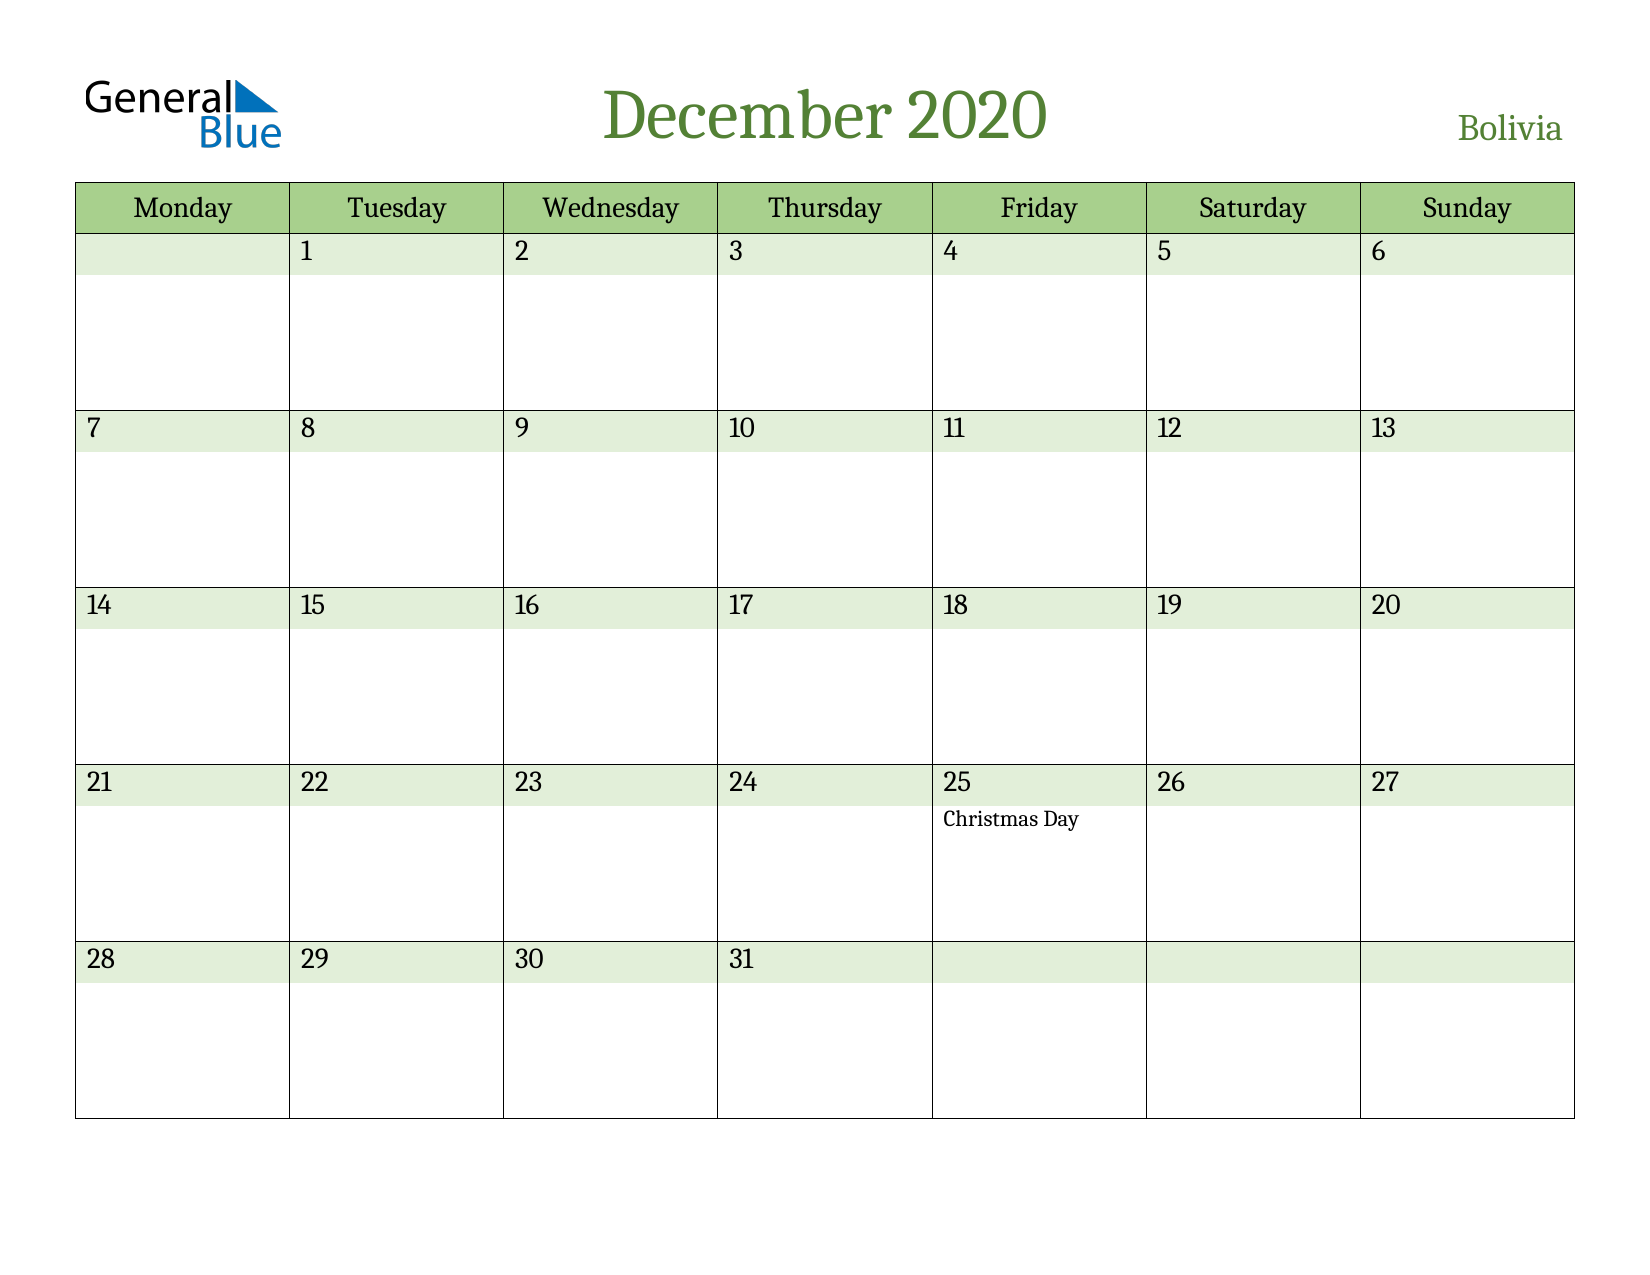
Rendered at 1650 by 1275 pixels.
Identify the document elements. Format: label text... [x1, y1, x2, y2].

table_cell [290, 983, 503, 1118]
table_cell [718, 983, 932, 1118]
table_cell 3 [718, 234, 932, 275]
table_cell 4 [933, 234, 1146, 275]
table_cell 23 [504, 765, 717, 806]
table_cell [504, 806, 717, 941]
table_cell Wednesday [504, 183, 717, 233]
picture [86, 80, 281, 148]
table_cell 29 [290, 942, 503, 983]
table_cell Friday [933, 183, 1146, 233]
table_cell [1147, 983, 1360, 1118]
table_cell [933, 452, 1146, 587]
table_header Bolivia [1146, 75, 1574, 182]
table_cell [504, 983, 717, 1118]
table_cell [718, 629, 932, 764]
table_cell Monday [76, 183, 289, 233]
table_cell [718, 806, 932, 941]
table_cell 21 [76, 765, 289, 806]
table_cell 18 [933, 588, 1146, 629]
table_cell 27 [1361, 765, 1574, 806]
table_cell 9 [504, 411, 717, 452]
table_cell [1147, 942, 1360, 983]
table_cell [933, 275, 1146, 410]
table_cell 30 [504, 942, 717, 983]
table_cell [933, 942, 1146, 983]
table_cell 6 [1361, 234, 1574, 275]
table_cell [504, 629, 717, 764]
table_cell 24 [718, 765, 932, 806]
table_cell [290, 806, 503, 941]
table_cell 10 [718, 411, 932, 452]
table_cell 25 [933, 765, 1146, 806]
table_cell [1361, 275, 1574, 410]
table_cell [1147, 629, 1360, 764]
table_cell [76, 452, 289, 587]
table_cell 11 [933, 411, 1146, 452]
table_cell Tuesday [290, 183, 503, 233]
table_cell [504, 452, 717, 587]
table_cell 2 [504, 234, 717, 275]
table_cell 16 [504, 588, 717, 629]
table_cell [76, 806, 289, 941]
table_cell 7 [76, 411, 289, 452]
table_cell 31 [718, 942, 932, 983]
table_cell 15 [290, 588, 503, 629]
table_cell [76, 629, 289, 764]
table_cell [933, 629, 1146, 764]
table_cell [718, 275, 932, 410]
table_cell 12 [1147, 411, 1360, 452]
table_cell Thursday [718, 183, 932, 233]
table_cell 20 [1361, 588, 1574, 629]
table_cell Saturday [1147, 183, 1360, 233]
table_cell [1147, 452, 1360, 587]
table_cell Christmas Day [933, 806, 1146, 941]
table_cell 17 [718, 588, 932, 629]
table_cell 5 [1147, 234, 1360, 275]
table_cell 1 [290, 234, 503, 275]
table_cell [1361, 942, 1574, 983]
table_cell [1361, 806, 1574, 941]
table_cell [76, 983, 289, 1118]
table_cell [718, 452, 932, 587]
table_cell [1361, 629, 1574, 764]
table_cell [290, 275, 503, 410]
table_cell 28 [76, 942, 289, 983]
table_cell 14 [76, 588, 289, 629]
table_cell [76, 234, 289, 275]
table_cell [1147, 806, 1360, 941]
table_cell Sunday [1361, 183, 1574, 233]
table_cell 19 [1147, 588, 1360, 629]
table_cell [290, 452, 503, 587]
table_header December 2020 [504, 75, 1146, 182]
table_cell [76, 275, 289, 410]
table_header [76, 75, 503, 182]
table_cell 8 [290, 411, 503, 452]
table_cell [1147, 275, 1360, 410]
table_cell [504, 275, 717, 410]
table_cell 22 [290, 765, 503, 806]
table_cell [933, 983, 1146, 1118]
table_cell [1361, 452, 1574, 587]
table_cell [1361, 983, 1574, 1118]
table_cell 13 [1361, 411, 1574, 452]
table_cell 26 [1147, 765, 1360, 806]
table_cell [290, 629, 503, 764]
